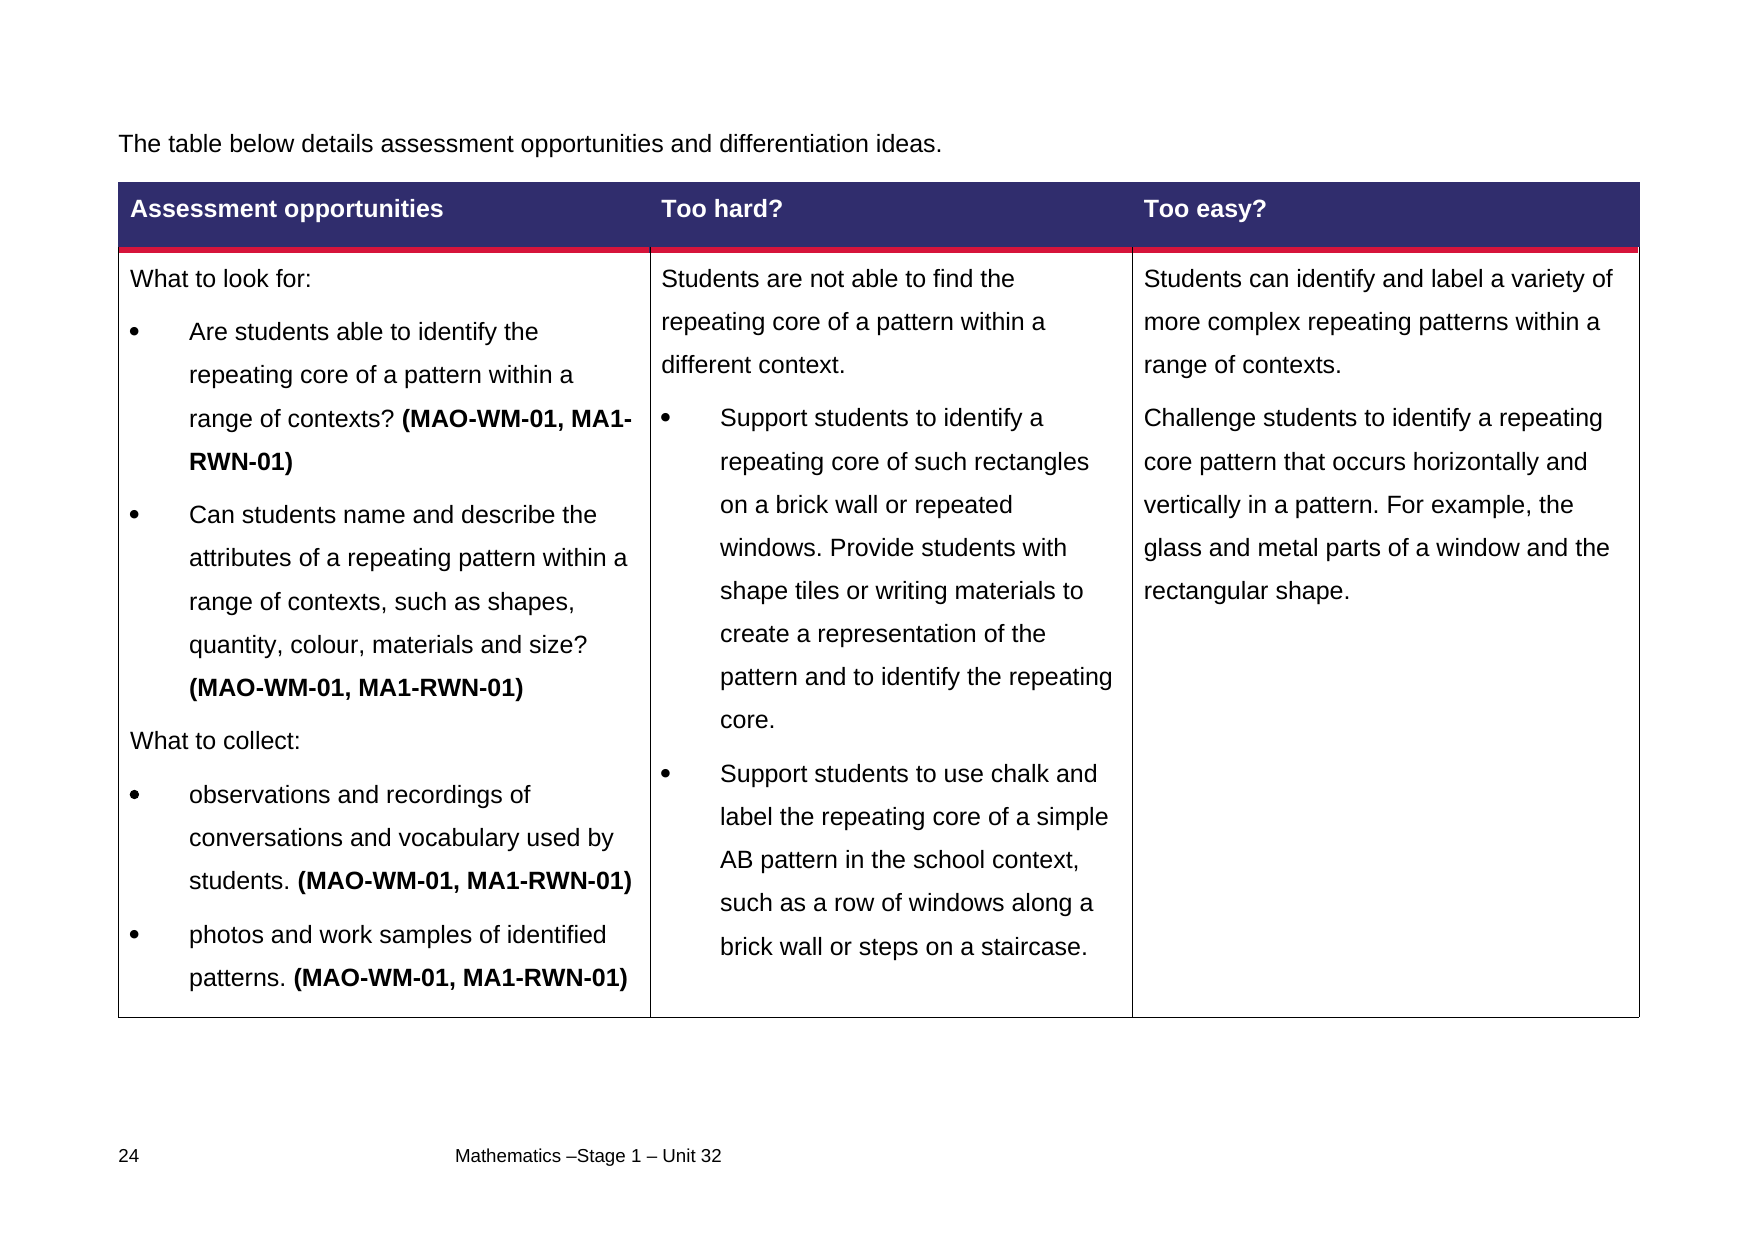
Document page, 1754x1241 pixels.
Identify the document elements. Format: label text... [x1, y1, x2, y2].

table_header Too hard? [650, 183, 1132, 247]
table_header Assessment opportunities [119, 183, 649, 247]
table_cell Students are not able to find the repeating core of a pattern within a different context. Support students to identify a repeating core of such rectangles on a brick wall or repeated windows. Provide students with shape tiles or writing materials to create a representation of the pattern and to identify the repeating core. Support students to use chalk and label the repeating core of a simple AB pattern in the school context, such as a row of windows along a brick wall or steps on a staircase. [651, 253, 1132, 1016]
table_cell What to look for: Are students able to identify the repeating core of a pattern within a range of contexts? (MAO-WM-01, MA1-RWN-01) Can students name and describe the attributes of a repeating pattern within a range of contexts, such as shapes, quantity, colour, materials and size? (MAO-WM-01, MA1-RWN-01) What to collect: observations and recordings of conversations and vocabulary used by students. (MAO-WM-01, MA1-RWN-01) photos and work samples of identified patterns. (MAO-WM-01, MA1-RWN-01) [119, 253, 650, 1016]
table_cell Students can identify and label a variety of more complex repeating patterns within a range of contexts. Challenge students to identify a repeating core pattern that occurs horizontally and vertically in a pattern. For example, the glass and metal parts of a window and the rectangular shape. [1133, 247, 1639, 1016]
list The table below details assessment opportunities and differentiation ideas. [118, 128, 1636, 157]
table_header Too easy? [1133, 183, 1639, 247]
